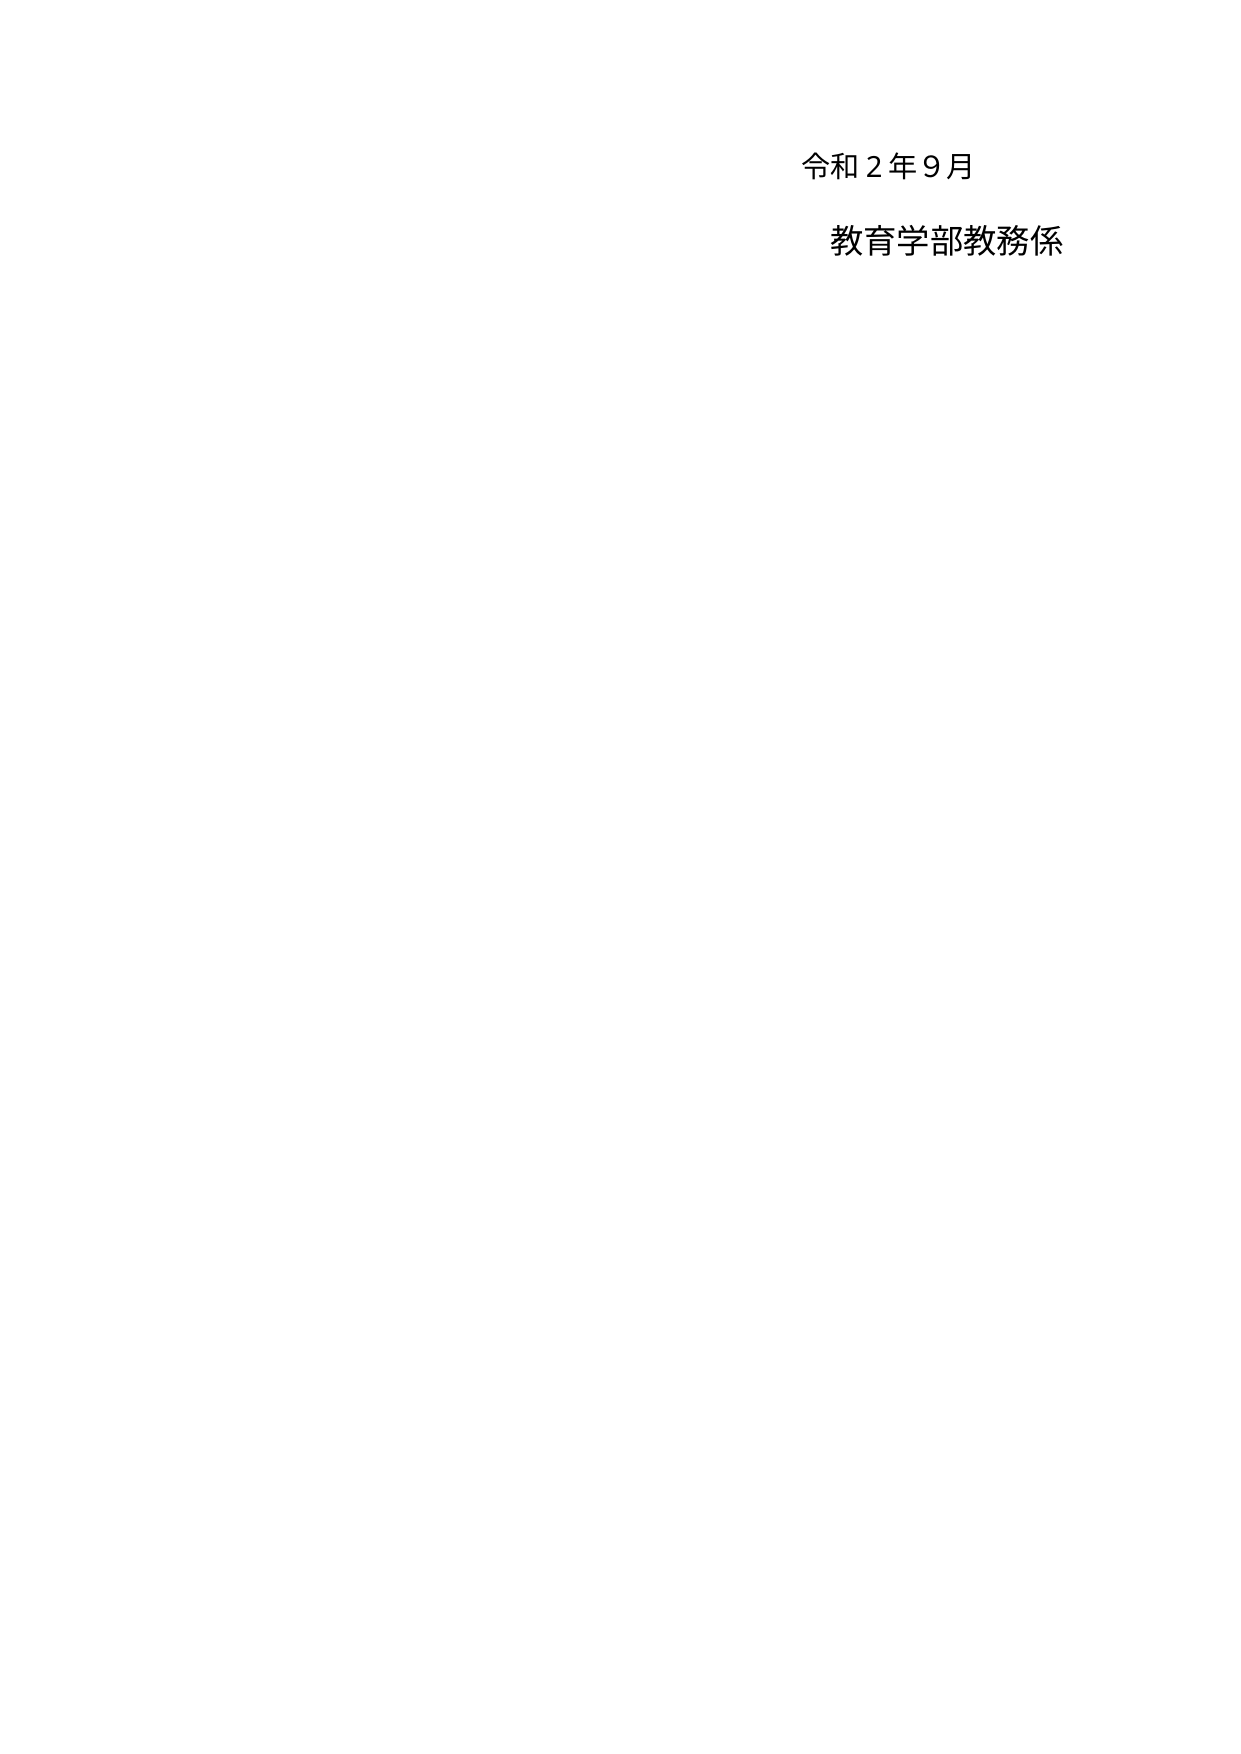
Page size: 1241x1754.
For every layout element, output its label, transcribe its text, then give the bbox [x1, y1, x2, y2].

text 令和2年９月 [177, 127, 976, 202]
text 教育学部教務係 [177, 202, 1063, 277]
